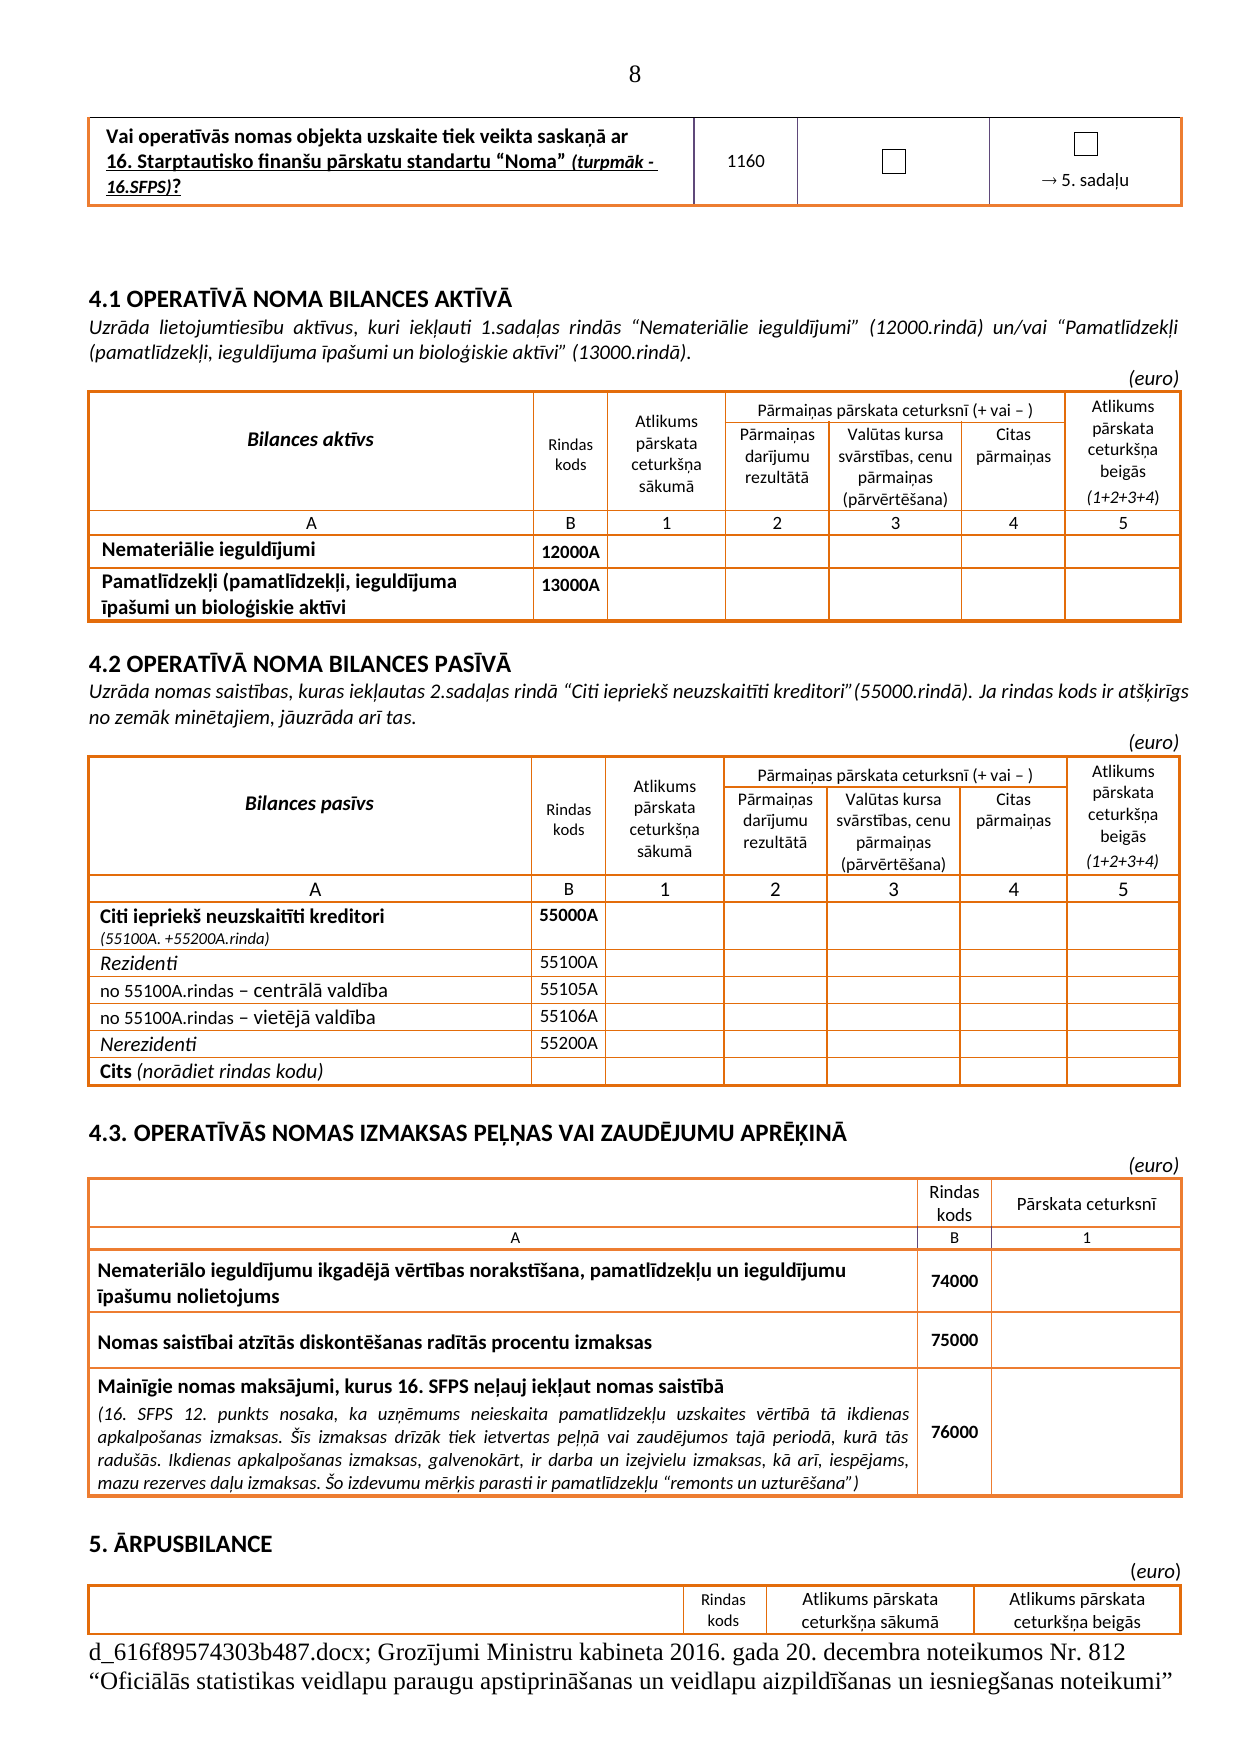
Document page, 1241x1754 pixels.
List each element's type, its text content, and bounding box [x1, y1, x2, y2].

table_cell [828, 1004, 959, 1029]
table_cell 5 [1068, 876, 1178, 901]
table_cell Nemateriālo ieguldījumu ikgadējā vērtības norakstīšana, pamatlīdzekļu un ieguldījumu īpašumu nolietojums [90, 1251, 917, 1311]
table_cell 55200A [532, 1031, 605, 1056]
table_header Atlikums pārskata ceturkšņa beigās [975, 1587, 1179, 1633]
table_header Bilances aktīvs [90, 393, 533, 510]
table_cell 3 [828, 876, 959, 901]
table_cell Pamatlīdzekļi (pamatlīdzekļi, ieguldījuma īpašumi un bioloģiskie aktīvi [90, 569, 533, 619]
table_cell [992, 1251, 1180, 1311]
text 4.1 OPERATĪVĀ NOMA BILANCES AKTĪVĀ [89, 283, 1181, 314]
table_cell Citas pārmaiņas [961, 788, 1066, 874]
table_header Rindas kods [534, 393, 607, 510]
table_cell Citas pārmaiņas [962, 423, 1064, 510]
table_cell [726, 569, 828, 619]
table_cell [962, 569, 1064, 619]
table_cell 1 [992, 1228, 1180, 1248]
table_cell [725, 1031, 826, 1056]
table_cell [961, 1058, 1066, 1083]
table_cell [608, 569, 725, 619]
table_cell [606, 1004, 723, 1029]
table_cell 55105A [532, 977, 605, 1002]
table_cell 5 [1066, 511, 1179, 534]
text Uzrāda lietojumtiesību aktīvus, kuri iekļauti 1.sadaļas rindās “Nemateriālie ieguldījumi” (12000.rindā) un/vai “Pamatlīdzekļi (pamatlīdzekļi, ieguldījuma īpašumi un bioloģiskie aktīvi” (13000.rindā). [89, 314, 1181, 365]
table_cell 2 [726, 511, 828, 534]
table_cell A [90, 1228, 917, 1248]
table_cell Pārmaiņas darījumu rezultātā [726, 423, 828, 510]
table_cell A [90, 511, 533, 534]
table_cell [725, 903, 826, 948]
table_cell 1160 [695, 118, 797, 204]
text (euro) [89, 1558, 1181, 1584]
table_cell 55106A [532, 1004, 605, 1029]
table_cell [608, 536, 725, 567]
table_cell Cits (norādiet rindas kodu) [90, 1058, 531, 1083]
table_cell Nemateriālie ieguldījumi [90, 536, 533, 567]
table_cell Pārmaiņas darījumu rezultātā [725, 788, 826, 874]
table_cell no 55100A.rindas – centrālā valdība [90, 977, 531, 1002]
table_cell 55000A [532, 903, 605, 948]
table_header Pārskata ceturksnī [992, 1180, 1180, 1226]
table_cell [725, 950, 826, 976]
table_cell [828, 977, 959, 1002]
table_cell 75000 [918, 1313, 991, 1367]
table_cell 12000A [534, 536, 607, 567]
table_cell [1068, 1058, 1178, 1083]
table_cell [828, 1031, 959, 1056]
table_cell [798, 118, 989, 204]
table_cell [532, 1058, 605, 1083]
table_cell [726, 536, 828, 567]
text (euro) [89, 365, 1181, 390]
table_cell Mainīgie nomas maksājumi, kurus 16. SFPS neļauj iekļaut nomas saistībā (16. SFPS 12. punkts nosaka, ka uzņēmums neieskaita pamatlīdzekļu uzskaites vērtībā tā ikdienas apkalpošanas izmaksas. Šīs izmaksas drīzāk tiek ietvertas peļņā vai zaudējumos tajā periodā, kurā tās radušās. Ikdienas apkalpošanas izmaksas, galvenokārt, ir darba un izejvielu izmaksas, kā arī, iespējams, mazu rezerves daļu izmaksas. Šo izdevumu mērķis parasti ir pamatlīdzekļu “remonts un uzturēšana”) [90, 1369, 917, 1494]
table_header [90, 1180, 917, 1226]
table_cell 55100A [532, 950, 605, 976]
table_cell [830, 536, 961, 567]
table_header Bilances pasīvs [90, 758, 531, 874]
table_header Pārmaiņas pārskata ceturksnī (+ vai – ) [725, 758, 1066, 786]
text 4.3. OPERATĪVĀS NOMAS IZMAKSAS PEĻŅAS VAI ZAUDĒJUMU APRĒĶINĀ [89, 1117, 1181, 1148]
table_cell [1066, 569, 1179, 619]
table_cell [725, 977, 826, 1002]
text 5. ĀRPUSBILANCE [89, 1528, 1181, 1558]
table_header Atlikums pārskata ceturkšņa sākumā [608, 393, 725, 510]
table_cell [1068, 1004, 1178, 1029]
table_header Rindas kods [918, 1180, 991, 1226]
table_cell [1068, 977, 1178, 1002]
table_cell [828, 1058, 959, 1083]
table_cell [725, 1058, 826, 1083]
table_cell A [90, 876, 531, 901]
text 4.2 OPERATĪVĀ NOMA BILANCES PASĪVĀ [89, 648, 1181, 678]
table_header Atlikums pārskata ceturkšņa sākumā [767, 1587, 973, 1633]
table_cell [828, 950, 959, 976]
table_cell [1068, 950, 1178, 976]
text (euro) [89, 1152, 1181, 1177]
table_header Atlikums pārskata ceturkšņa beigās (1+2+3+4) [1068, 758, 1178, 874]
table_cell [962, 536, 1064, 567]
table_cell 4 [962, 511, 1064, 534]
table_cell [992, 1369, 1180, 1494]
table_cell 3 [830, 511, 961, 534]
table_header Rindas kods [532, 758, 605, 874]
table_cell Citi iepriekš neuzskaitīti kreditori (55100A. +55200A.rinda) [90, 903, 531, 948]
table_cell [830, 569, 961, 619]
table_cell 5. sadaļu [990, 118, 1180, 204]
table_cell [606, 1031, 723, 1056]
table_cell [606, 950, 723, 976]
table_cell [828, 903, 959, 948]
table_cell [606, 1058, 723, 1083]
table_cell [725, 1004, 826, 1029]
table_cell [961, 903, 1066, 948]
table_cell [1068, 903, 1178, 948]
table_cell [961, 977, 1066, 1002]
table_cell [1068, 1031, 1178, 1056]
table_cell 13000A [534, 569, 607, 619]
table_cell Nerezidenti [90, 1031, 531, 1056]
table_cell Rezidenti [90, 950, 531, 976]
table_cell 76000 [918, 1369, 991, 1494]
table_cell Nomas saistībai atzītās diskontēšanas radītās procentu izmaksas [90, 1313, 917, 1367]
table_header Pārmaiņas pārskata ceturksnī (+ vai – ) [726, 393, 1064, 421]
table_cell 1 [606, 876, 723, 901]
text Uzrāda nomas saistības, kuras iekļautas 2.sadaļas rindā “Citi iepriekš neuzskaitīti kreditori”(55000.rindā). Ja rindas kods ir atšķirīgs no zemāk minētajiem, jāuzrāda arī tas. [89, 678, 1193, 729]
table_cell [992, 1313, 1180, 1367]
table_cell 1 [608, 511, 725, 534]
table_cell Valūtas kursa svārstības, cenu pārmaiņas (pārvērtēšana) [830, 423, 961, 510]
table_header Atlikums pārskata ceturkšņa sākumā [606, 758, 723, 874]
table_cell [606, 903, 723, 948]
table_cell B [532, 876, 605, 901]
table_cell [606, 977, 723, 1002]
table_cell [1066, 536, 1179, 567]
table_header Rindas kods [684, 1587, 766, 1633]
table_cell B [918, 1228, 991, 1248]
table_cell 74000 [918, 1251, 991, 1311]
text (euro) [89, 729, 1181, 755]
table_cell [961, 1004, 1066, 1029]
table_cell [961, 950, 1066, 976]
table_header Atlikums pārskata ceturkšņa beigās (1+2+3+4) [1066, 393, 1179, 510]
table_cell Vai operatīvās nomas objekta uzskaite tiek veikta saskaņā ar 16. Starptautisko finanšu pārskatu standartu “Noma” (turpmāk - 16.SFPS)? [90, 118, 693, 204]
table_cell B [534, 511, 607, 534]
table_cell no 55100A.rindas – vietējā valdība [90, 1004, 531, 1029]
table_cell 4 [961, 876, 1066, 901]
table_cell 2 [725, 876, 826, 901]
table_cell [961, 1031, 1066, 1056]
table_header [90, 1587, 683, 1633]
table_cell Valūtas kursa svārstības, cenu pārmaiņas (pārvērtēšana) [828, 788, 959, 874]
